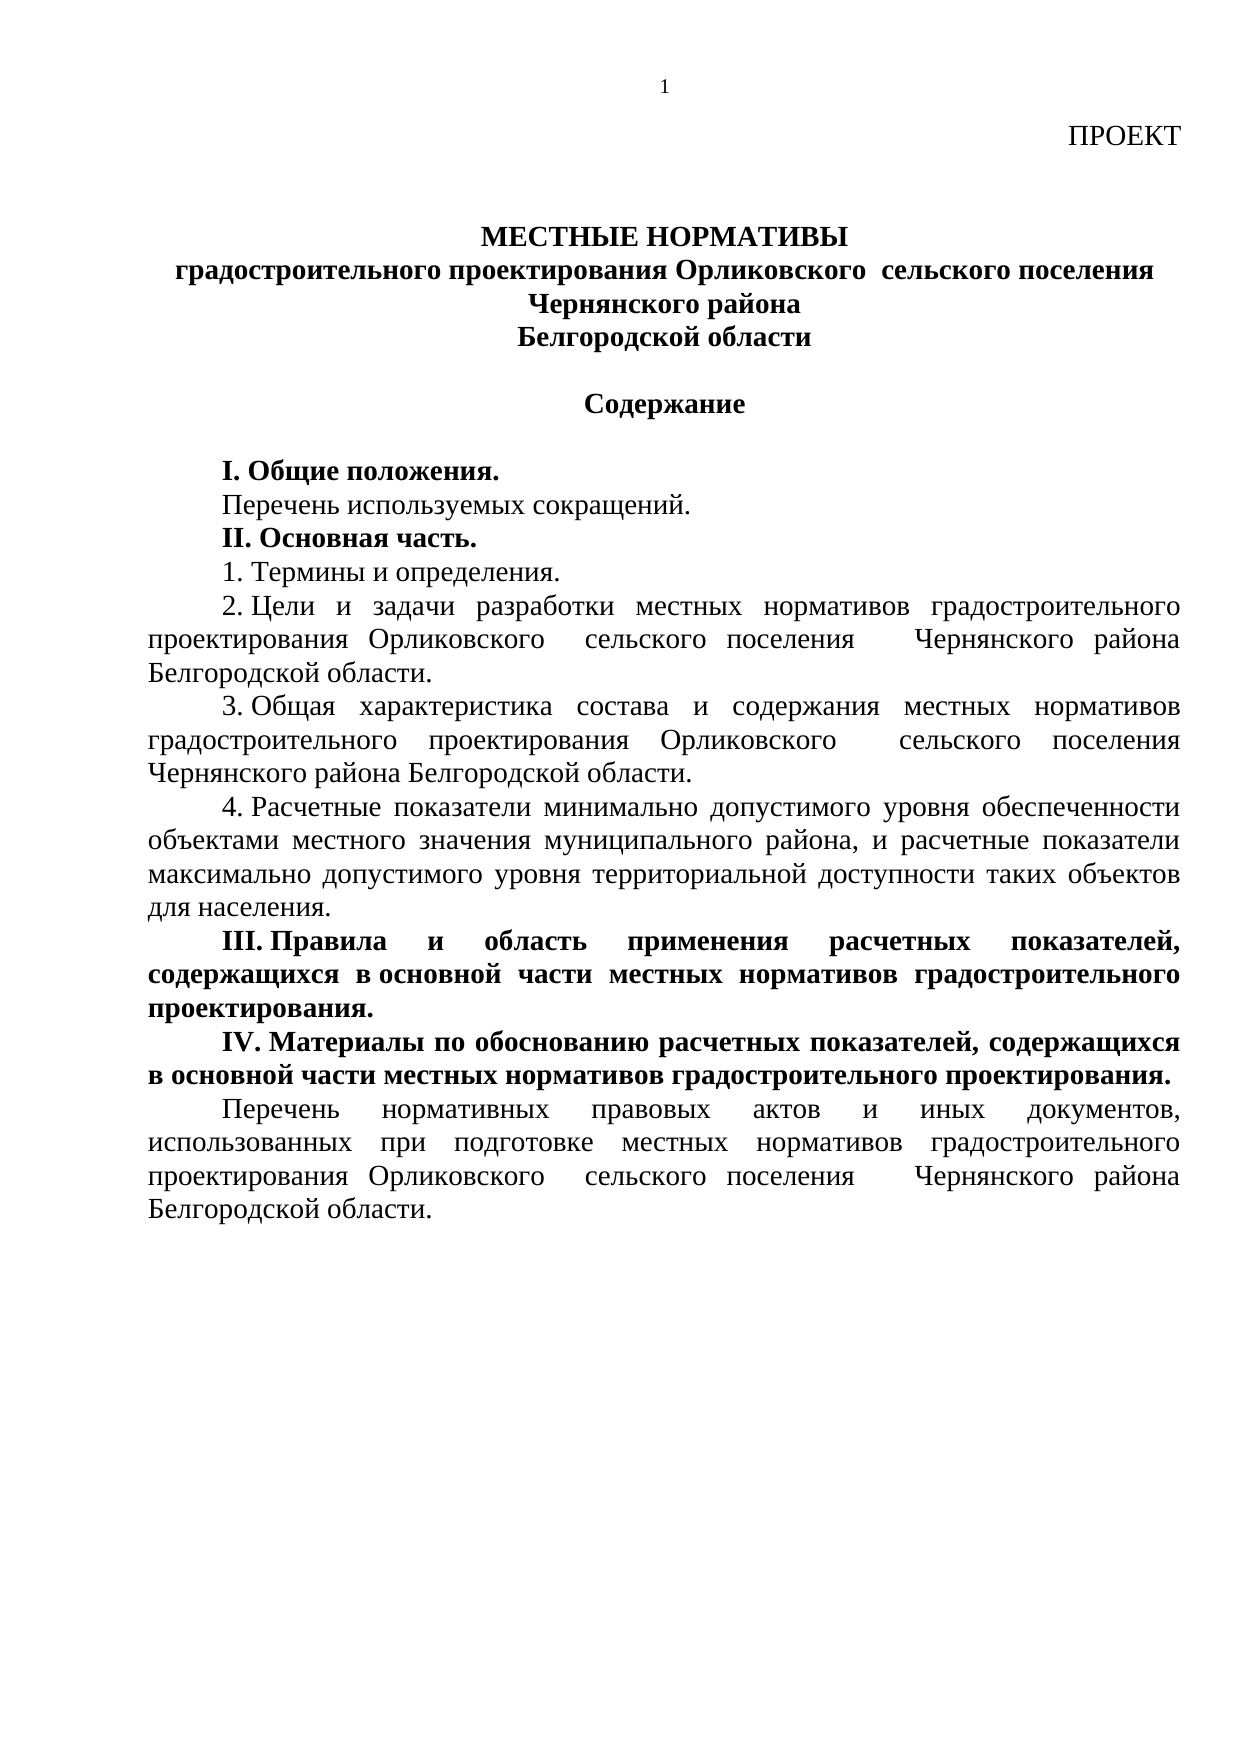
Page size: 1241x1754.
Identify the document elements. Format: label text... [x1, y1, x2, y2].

text 4. Расчетные показатели минимально допустимого уровня обеспеченности объектами местного значения муниципального района, и расчетные показатели максимально допустимого уровня территориальной доступности таких объектов для населения. [148, 789, 1181, 923]
text 1. Термины и определения. [148, 554, 1181, 588]
text III. Правила и область применения расчетных показателей, содержащихся в основной части местных нормативов градостроительного проектирования. [148, 923, 1181, 1024]
text Перечень используемых сокращений. [148, 487, 1181, 521]
text 3. Общая характеристика состава и содержания местных нормативов градостроительного проектирования Орликовского сельского поселения Чернянского района Белгородской области. [148, 688, 1181, 789]
text Белгородской области [148, 319, 1181, 353]
text IV. Материалы по обоснованию расчетных показателей, содержащихся в основной части местных нормативов градостроительного проектирования. [148, 1024, 1181, 1091]
text Содержание [148, 386, 1181, 420]
text II. Основная часть. [148, 521, 1181, 554]
text 2. Цели и задачи разработки местных нормативов градостроительного проектирования Орликовского сельского поселения Чернянского района Белгородской области. [148, 588, 1181, 688]
text градостроительного проектирования Орликовского сельского поселения Чернянского района [148, 252, 1181, 319]
text Перечень нормативных правовых актов и иных документов, использованных при подготовке местных нормативов градостроительного проектирования Орликовского сельского поселения Чернянского района Белгородской области. [148, 1091, 1181, 1225]
text МЕСТНЫЕ НОРМАТИВЫ [148, 219, 1181, 252]
text I. Общие положения. [148, 453, 1181, 487]
text ПРОЕКТ [148, 118, 1181, 152]
